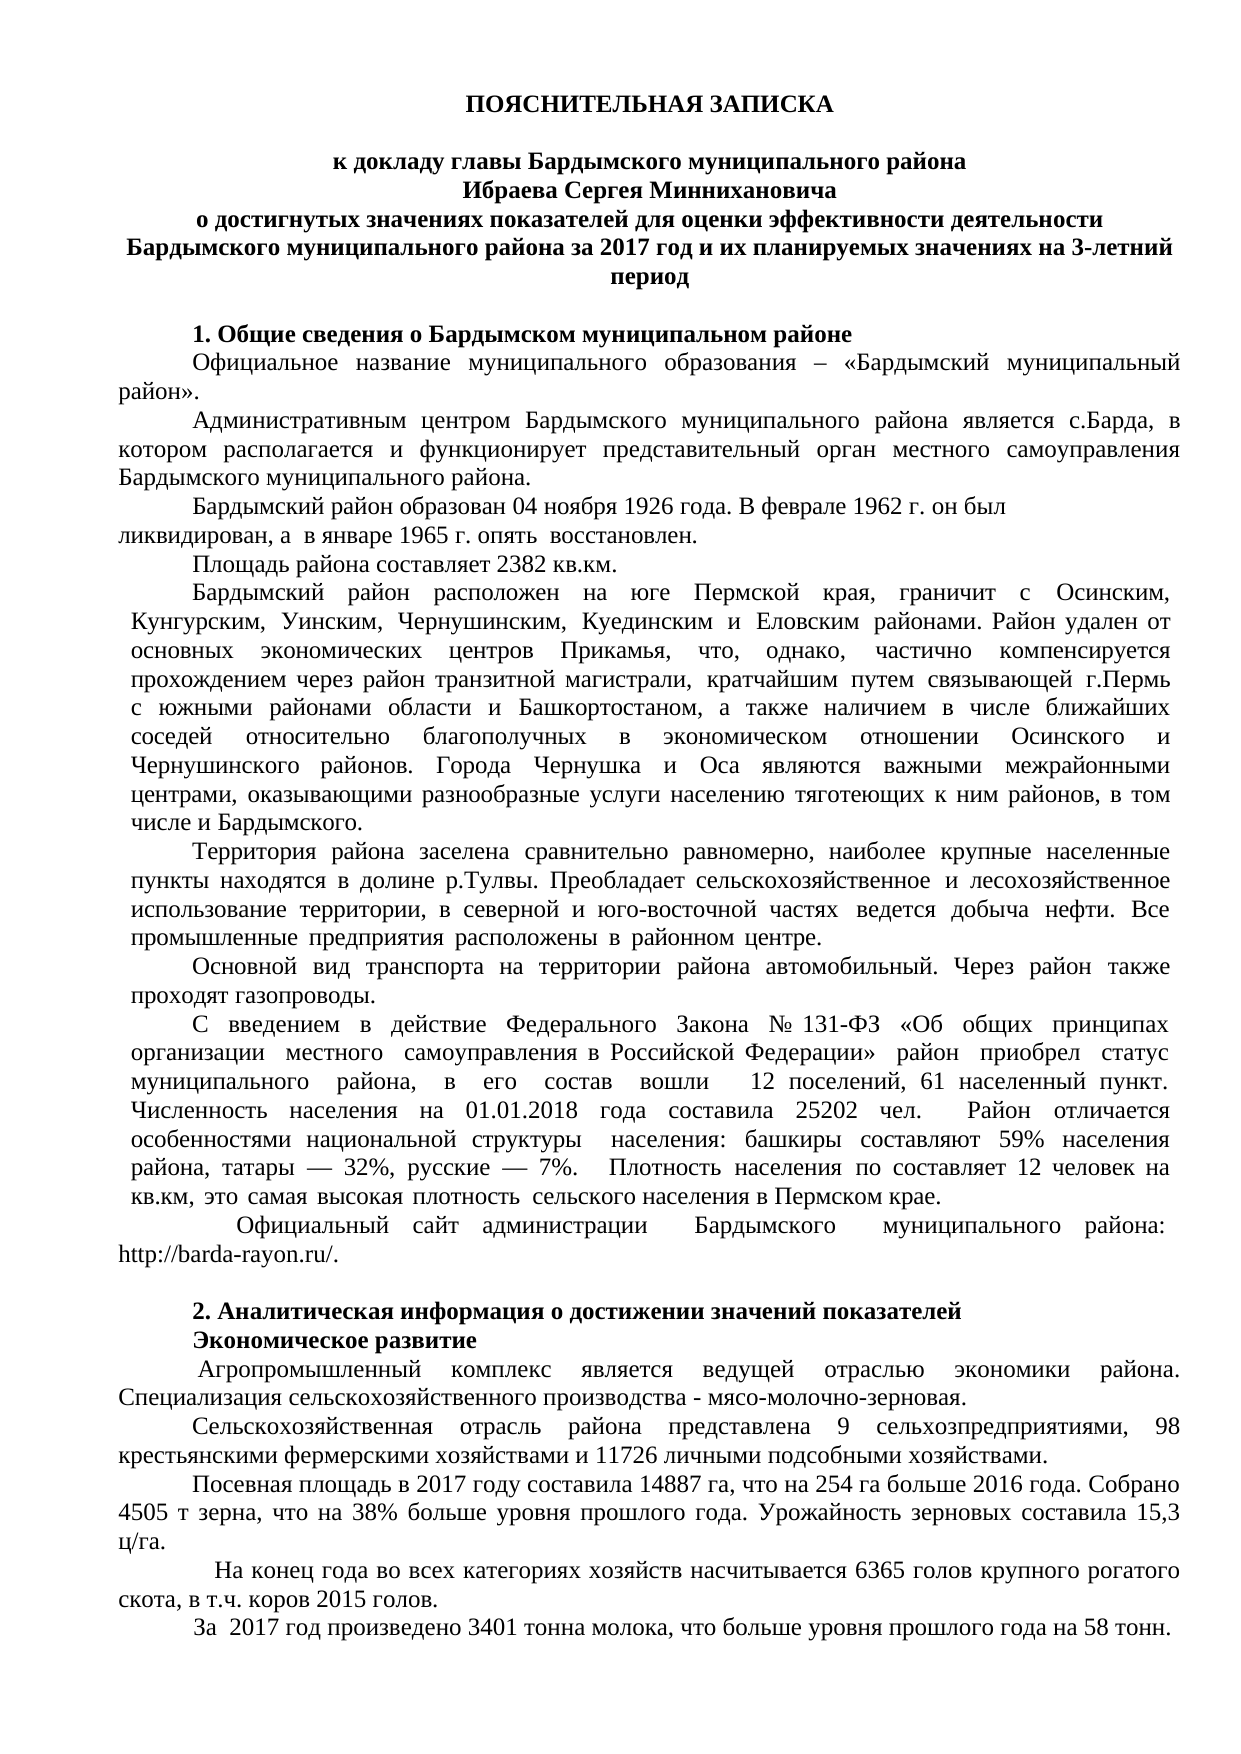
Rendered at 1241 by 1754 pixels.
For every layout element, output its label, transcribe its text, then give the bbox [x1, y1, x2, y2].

text Посевная площадь в 2017 году составила 14887 га, что на 254 га больше 2016 года. Собрано 4505 т зерна, что на 38% больше уровня прошлого года. Урожайность зерновых составила 15,3 ц/га. [118, 1469, 1181, 1555]
text Сельскохозяйственная отрасль района представлена 9 сельхозпредприятиями, 98 крестьянскими фермерскими хозяйствами и 11726 личными подсобными хозяйствами. [118, 1411, 1181, 1469]
text Бардымский район расположен на юге Пермской края, граничит с Осинским, Кунгурским, Уинским, Чернушинским, Куединским и Еловским районами. Район удален от основных экономических центров Прикамья, что, однако, частично компенсируется прохождением через район транзитной магистрали, кратчайшим путем связывающей г.Пермь с южными районами области и Башкортостаном, а также наличием в числе ближайших соседей относительно благополучных в экономическом отношении Осинского и Чернушинского районов. Города Чернушка и Оса являются важными межрайонными центрами, оказывающими разнообразные услуги населению тяготеющих к ним районов, в том числе и Бардымского. [131, 577, 1171, 836]
list к докладу главы Бардымского муниципального района [118, 146, 1181, 175]
text Площадь района составляет 2382 кв.км. [118, 549, 1171, 577]
text Агропромышленный комплекс является ведущей отраслью экономики района. Специализация сельскохозяйственного производства - мясо-молочно-зерновая. [118, 1354, 1181, 1411]
text 2. Аналитическая информация о достижении значений показателей [118, 1296, 1181, 1325]
list Официальный сайт администрации Бардымского муниципального района: http://barda-rayon.ru/. [118, 1210, 1166, 1267]
text Административным центром Бардымского муниципального района является с.Барда, в котором располагается и функционирует представительный орган местного самоуправления Бардымского муниципального района. [118, 405, 1181, 491]
text С введением в действие Федерального Закона № 131-ФЗ «Об общих принципах организации местного самоуправления в Российской Федерации» район приобрел статус муниципального района, в его состав вошли 12 поселений, 61 населенный пункт. Численность населения на 01.01.2018 года составила 25202 чел. Район отличается особенностями национальной структуры населения: башкиры составляют 59% населения района, татары — 32%, русские — 7%. Плотность населения по составляет 12 человек на кв.км, это самая высокая плотность сельского населения в Пермском крае. [131, 1009, 1170, 1210]
text Официальное название муниципального образования – «Бардымский муниципальный район». [118, 347, 1181, 405]
list 1. Общие сведения о Бардымском муниципальном районе [192, 319, 1181, 347]
text За 2017 год произведено 3401 тонна молока, что больше уровня прошлого года на 58 тонн. [118, 1612, 1181, 1641]
text Экономическое развитие [118, 1325, 1181, 1354]
list ПОЯСНИТЕЛЬНАЯ ЗАПИСКА [118, 89, 1181, 117]
text Основной вид транспорта на территории района автомобильный. Через район также проходят газопроводы. [131, 951, 1170, 1009]
list Ибраева Сергея Миннихановича [118, 175, 1181, 204]
text Территория района заселена сравнительно равномерно, наиболее крупные населенные пункты находятся в долине р.Тулвы. Преобладает сельскохозяйственное и лесохозяйственное использование территории, в северной и юго-восточной частях ведется добыча нефти. Все промышленные предприятия расположены в районном центре. [131, 836, 1171, 951]
text Бардымский район образован 04 ноября 1926 года. В феврале . он был ликвидирован, а в январе . опять восстановлен. [118, 491, 1171, 549]
text о достигнутых значениях показателей для оценки эффективности деятельности Бардымского муниципального района за 2017 год и их планируемых значениях на 3-летний период [118, 204, 1181, 290]
text На конец года во всех категориях хозяйств насчитывается 6365 голов крупного рогатого скота, в т.ч. коров 2015 голов. [118, 1555, 1181, 1612]
